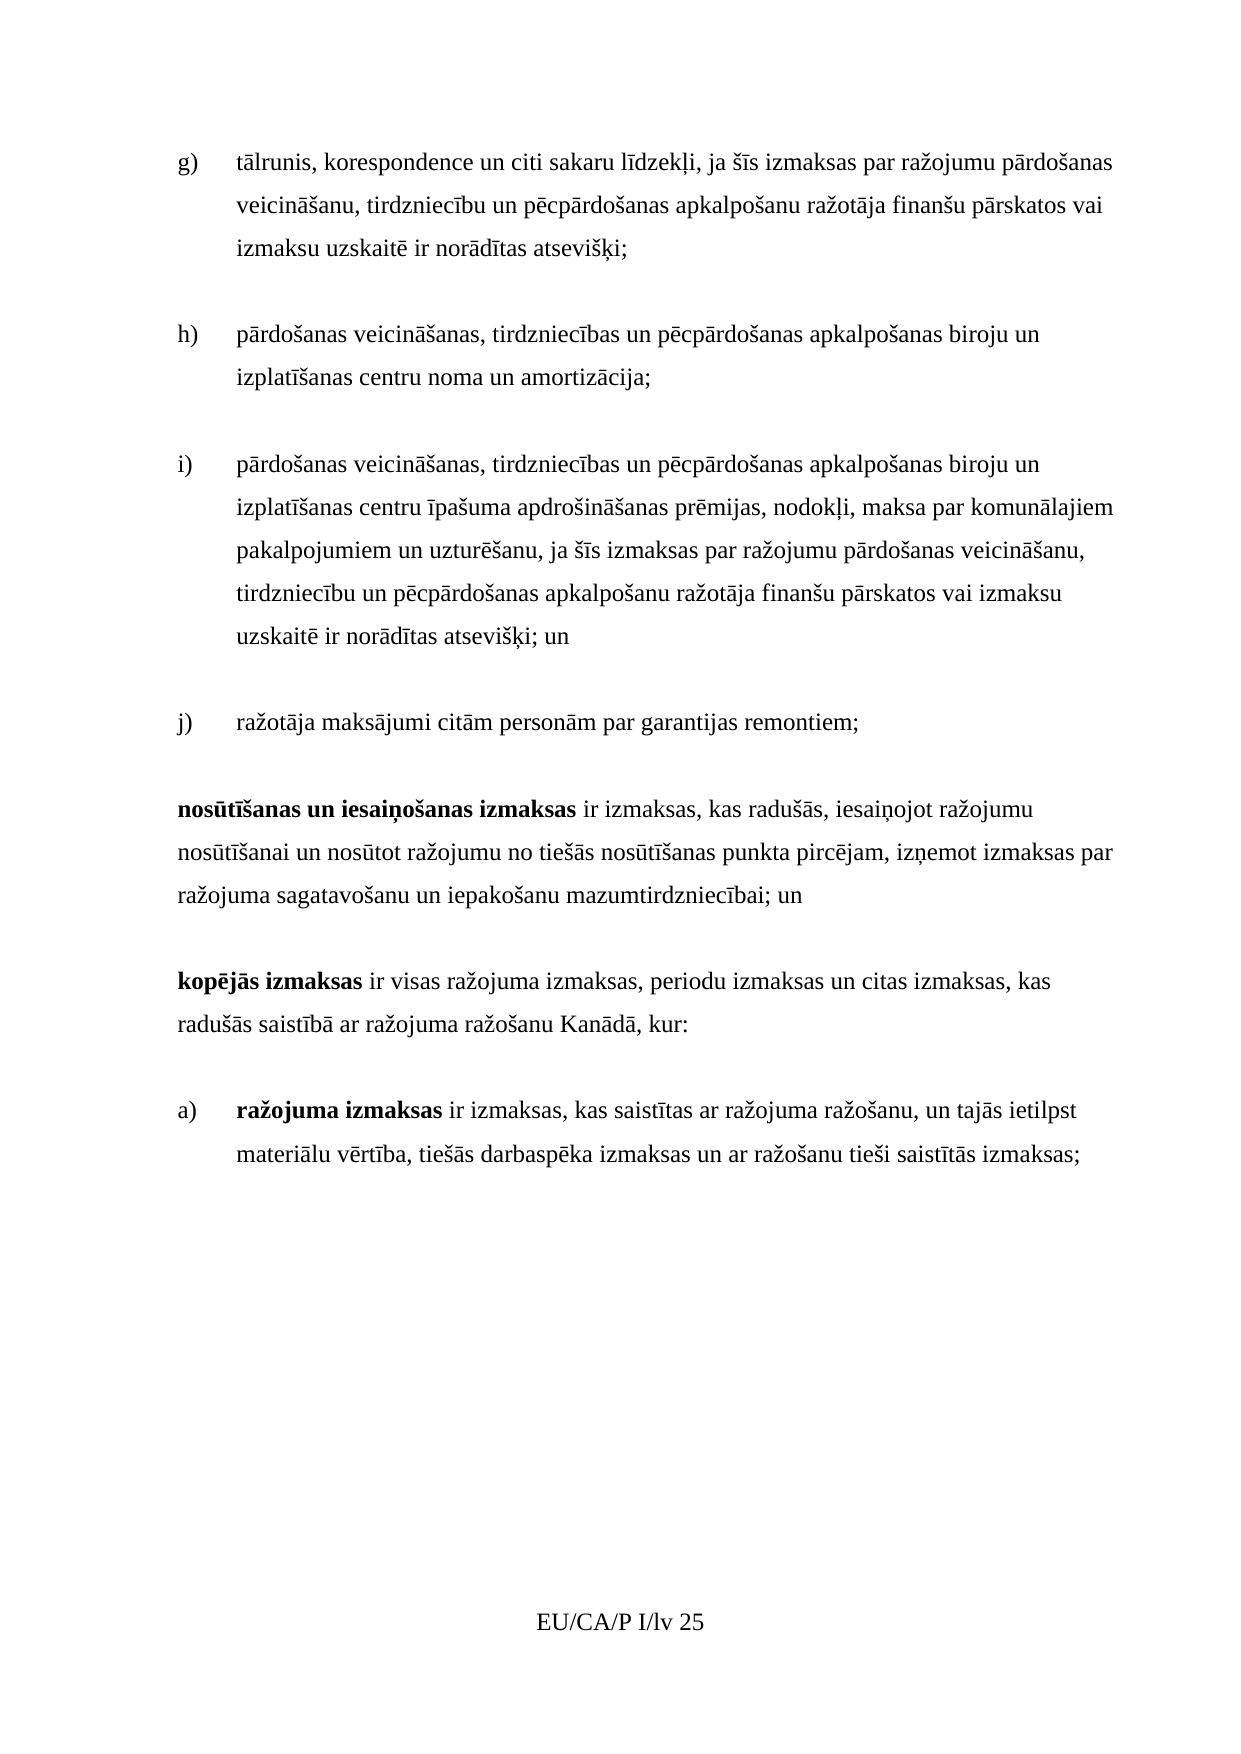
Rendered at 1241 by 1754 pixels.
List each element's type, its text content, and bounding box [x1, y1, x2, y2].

text kopējās izmaksas ir visas ražojuma izmaksas, periodu izmaksas un citas izmaksas, kas radušās saistībā ar ražojuma ražošanu Kanādā, kur: [177, 966, 1122, 1038]
text nosūtīšanas un iesaiņošanas izmaksas ir izmaksas, kas radušās, iesaiņojot ražojumu nosūtīšanai un nosūtot ražojumu no tiešās nosūtīšanas punkta pircējam, izņemot izmaksas par ražojuma sagatavošanu un iepakošanu mazumtirdzniecībai; un [177, 794, 1122, 909]
text i) pārdošanas veicināšanas, tirdzniecības un pēcpārdošanas apkalpošanas biroju un izplatīšanas centru īpašuma apdrošināšanas prēmijas, nodokļi, maksa par komunālajiem pakalpojumiem un uzturēšanu, ja šīs izmaksas par ražojumu pārdošanas veicināšanu, tirdzniecību un pēcpārdošanas apkalpošanu ražotāja finanšu pārskatos vai izmaksu uzskaitē ir norādītas atsevišķi; un [177, 449, 1122, 650]
text j) ražotāja maksājumi citām personām par garantijas remontiem; [177, 707, 1122, 736]
text a) ražojuma izmaksas ir izmaksas, kas saistītas ar ražojuma ražošanu, un tajās ietilpst materiālu vērtība, tiešās darbaspēka izmaksas un ar ražošanu tieši saistītās izmaksas; [177, 1096, 1122, 1167]
text h) pārdošanas veicināšanas, tirdzniecības un pēcpārdošanas apkalpošanas biroju un izplatīšanas centru noma un amortizācija; [177, 319, 1122, 391]
text g) tālrunis, korespondence un citi sakaru līdzekļi, ja šīs izmaksas par ražojumu pārdošanas veicināšanu, tirdzniecību un pēcpārdošanas apkalpošanu ražotāja finanšu pārskatos vai izmaksu uzskaitē ir norādītas atsevišķi; [177, 147, 1122, 262]
